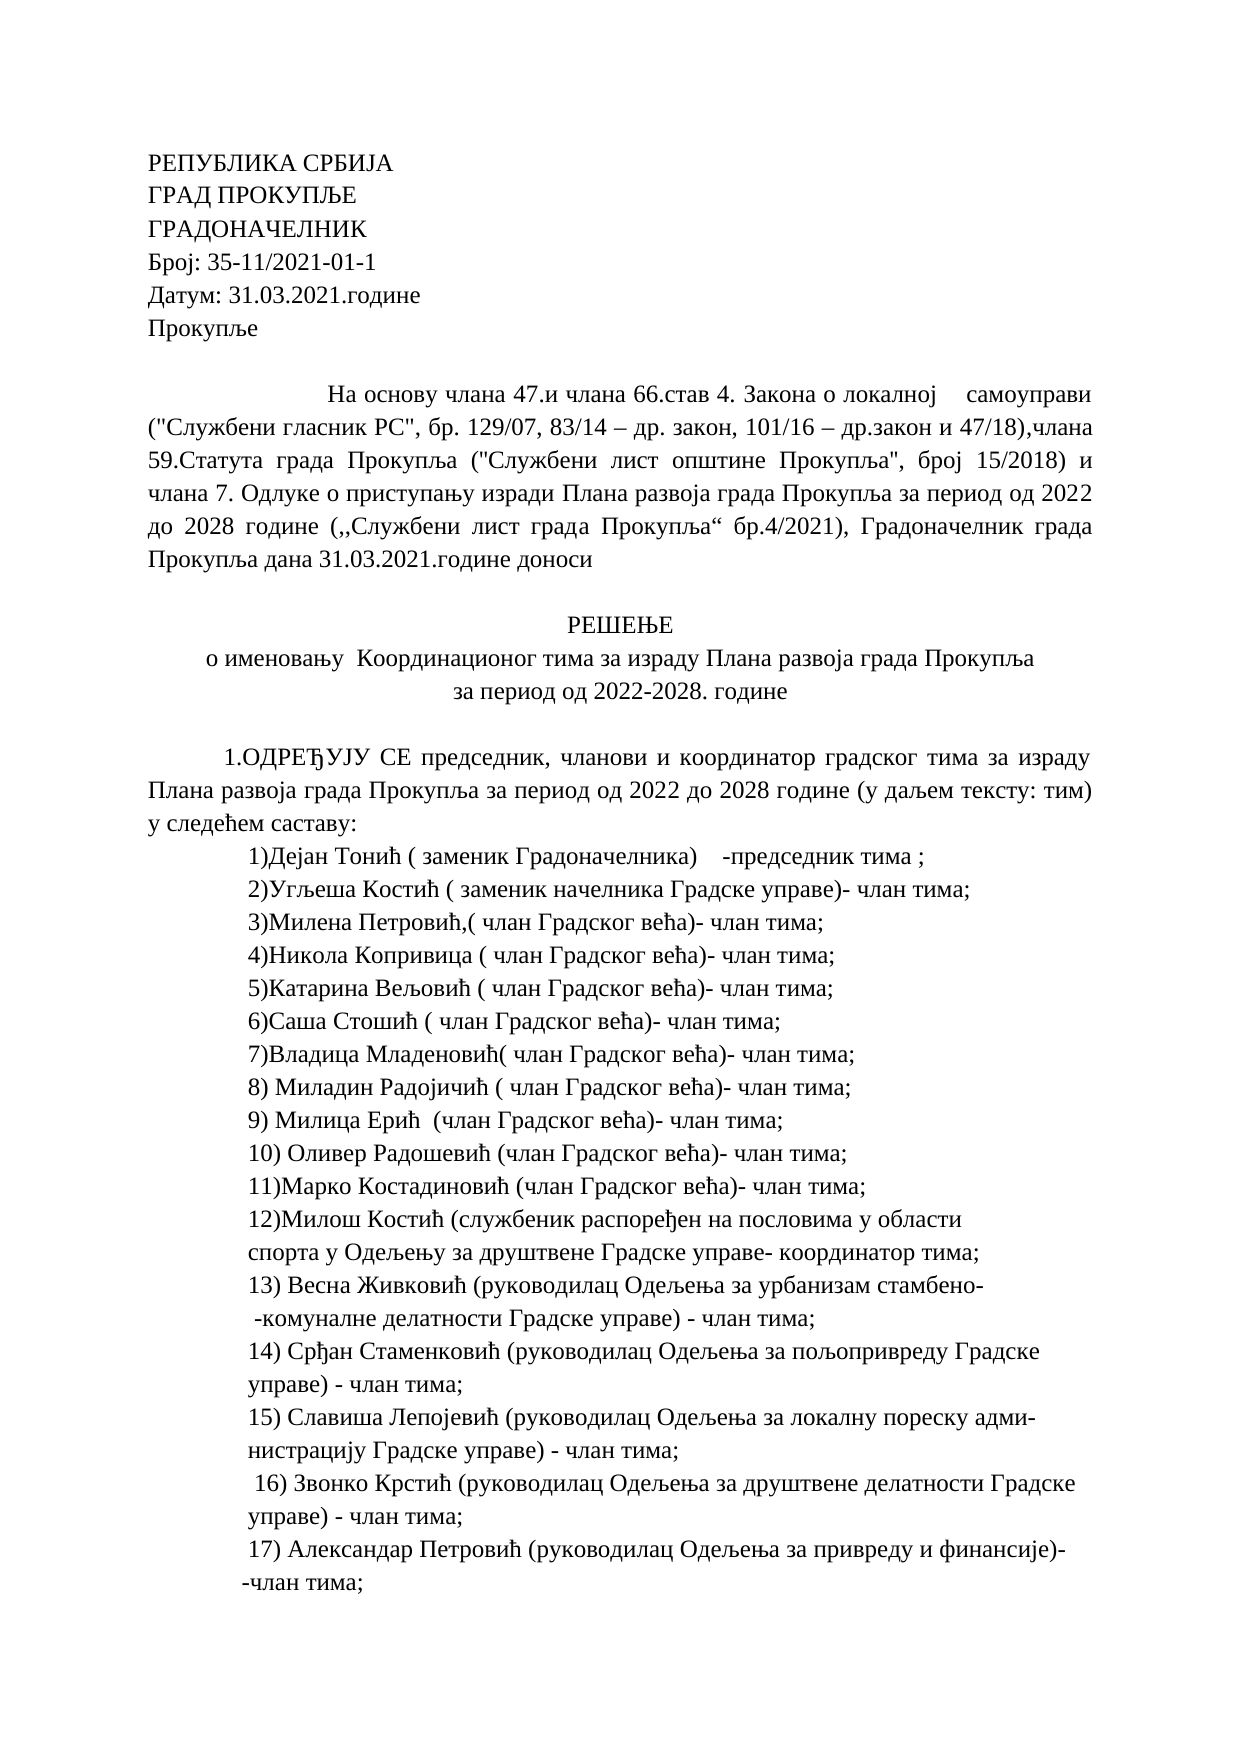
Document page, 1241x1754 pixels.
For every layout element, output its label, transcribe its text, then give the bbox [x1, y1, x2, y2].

text за период од 2022-2028. године [148, 676, 1093, 705]
list 17) Александар Петровић (руководилац Одељења за привреду и финансије)- [185, 1534, 1093, 1563]
list спорта у Одељењу за друштвене Градске управе- координатор тима; [185, 1237, 1093, 1266]
list 12)Милош Костић (службеник распоређен на пословима у области [185, 1204, 1093, 1233]
list 16) Звонко Крстић (руководилац Одељења за друштвене делатности Градске [185, 1468, 1093, 1497]
list нистрацију Градске управе) - члан тима; [185, 1435, 1093, 1464]
list 7)Владица Младеновић( члан Градског већа)- члан тима; [185, 1039, 1093, 1068]
list 4)Никола Копривица ( члан Градског већа)- члан тима; [185, 940, 1093, 969]
text Прокупље [148, 313, 1093, 341]
text о именовању Координационог тима за израду Плана развоја града Прокупља [148, 643, 1093, 672]
list 15) Славиша Лепојевић (руководилац Одељења за локалну пореску адми- [185, 1402, 1093, 1431]
list 8) Миладин Радојичић ( члан Градског већа)- члан тима; [185, 1072, 1093, 1101]
text 1.ОДРЕЂУЈУ СЕ председник, чланови и координатор градског тима за израду Плана развоја града Прокупља за период од 2022 до 2028 године (у даљем тексту: тим) у следећем саставу: [148, 742, 1093, 837]
text На основу члана 47.и члана 66.став 4. Закона о локалноj самоуправи ("Службени гласник РС", бр. 129/07, 83/14 – др. закон, 101/16 – др.закон и 47/18),члана 59.Статута града Прокупља (''Службени лист општине Прокупља'', број 15/2018) и члана 7. Одлуке о приступању изради Плана развоја града Прокупља за период од 2022 до 2028 године (,,Службени лист градa Прокупља“ бр.4/2021), Градоначелник града Прокупља дана 31.03.2021.године доноси [148, 379, 1093, 573]
text Број: 35-11/2021-01-1 [148, 247, 1093, 275]
list управе) - члан тима; [185, 1501, 1093, 1530]
list 5)Катарина Вељовић ( члан Градског већа)- члан тима; [185, 973, 1093, 1002]
list управе) - члан тима; [185, 1369, 1093, 1398]
list 2)Угљеша Костић ( заменик начелника Градске управе)- члан тима; [185, 874, 1093, 903]
list 14) Срђан Стаменковић (руководилац Одељења за пољопривреду Градске [185, 1336, 1093, 1365]
text РЕШЕЊЕ [148, 610, 1093, 639]
list -комуналне делатности Градске управе) - члан тима; [185, 1303, 1093, 1332]
list 9) Милица Ерић (члан Градског већа)- члан тима; [185, 1105, 1093, 1134]
list 11)Марко Костадиновић (члан Градског већа)- члан тима; [185, 1171, 1093, 1200]
list 10) Оливер Радошевић (члан Градског већа)- члан тима; [185, 1138, 1093, 1167]
list 6)Саша Стошић ( члан Градског већа)- члан тима; [185, 1006, 1093, 1035]
list -члан тима; [185, 1567, 1093, 1596]
list 1)Дејан Тонић ( заменик Градоначелника) -председник тима ; [185, 841, 1093, 870]
text Датум: 31.03.2021.године [148, 280, 1093, 308]
text РЕПУБЛИКА СРБИЈА ГРАД ПРОКУПЉЕ ГРАДОНАЧЕЛНИК [148, 148, 1093, 242]
list 13) Весна Живковић (руководилац Одељења за урбанизам стамбено- [185, 1270, 1093, 1299]
list 3)Милена Петровић,( члан Градског већа)- члан тима; [185, 907, 1093, 936]
